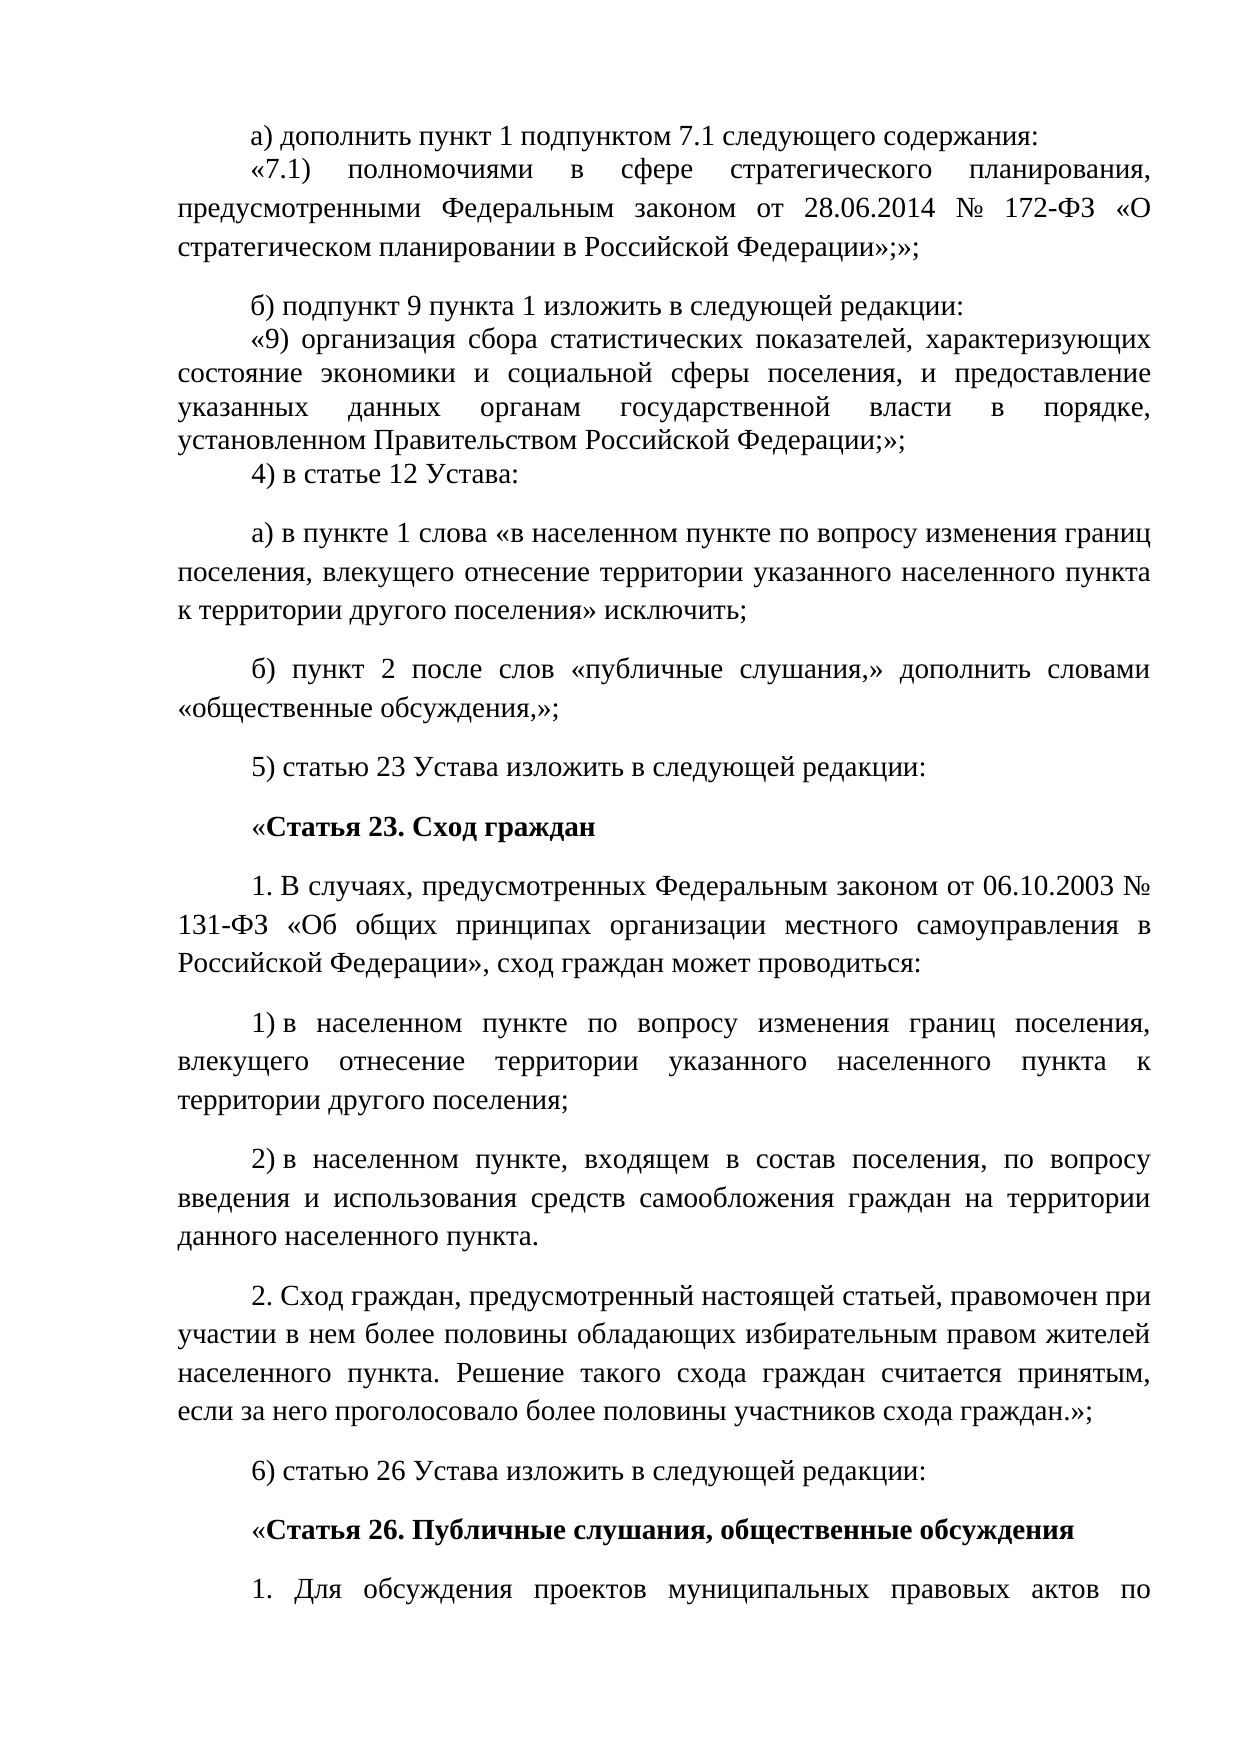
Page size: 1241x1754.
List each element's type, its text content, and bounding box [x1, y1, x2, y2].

text 6) статью 26 Устава изложить в следующей редакции: [177, 1453, 1152, 1486]
text 2) в населенном пункте, входящем в состав поселения, по вопросу введения и использования средств самообложения граждан на территории данного населенного пункта. [177, 1141, 1152, 1252]
text б) подпункт 9 пункта 1 изложить в следующей редакции: [177, 288, 1152, 322]
text 5) статью 23 Устава изложить в следующей редакции: [177, 749, 1152, 783]
text «7.1) полномочиями в сфере стратегического планирования, предусмотренными Федеральным законом от 28.06.2014 № 172-ФЗ «О стратегическом планировании в Российской Федерации»;»; [177, 152, 1152, 262]
text «Статья 23. Сход граждан [177, 809, 1152, 842]
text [177, 1571, 1152, 1605]
text б) пункт 2 после слов «публичные слушания,» дополнить словами «общественные обсуждения,»; [177, 652, 1152, 724]
text а) дополнить пункт 1 подпунктом 7.1 следующего содержания: [177, 118, 1152, 152]
text «Статья 26. Публичные слушания, общественные обсуждения [177, 1512, 1152, 1546]
text а) в пункте 1 слова «в населенном пункте по вопросу изменения границ поселения, влекущего отнесение территории указанного населенного пункта к территории другого поселения» исключить; [177, 515, 1152, 626]
text 1. В случаях, предусмотренных Федеральным законом от 06.10.2003 № 131-ФЗ «Об общих принципах организации местного самоуправления в Российской Федерации», сход граждан может проводиться: [177, 868, 1152, 979]
text 4) в статье 12 Устава: [177, 456, 1152, 489]
text «9) организация сбора статистических показателей, характеризующих состояние экономики и социальной сферы поселения, и предоставление указанных данных органам государственной власти в порядке, установленном Правительством Российской Федерации;»; [177, 322, 1152, 456]
text 1) в населенном пункте по вопросу изменения границ поселения, влекущего отнесение территории указанного населенного пункта к территории другого поселения; [177, 1005, 1152, 1115]
text 2. Сход граждан, предусмотренный настоящей статьей, правомочен при участии в нем более половины обладающих избирательным правом жителей населенного пункта. Решение такого схода граждан считается принятым, если за него проголосовало более половины участников схода граждан.»; [177, 1278, 1152, 1427]
